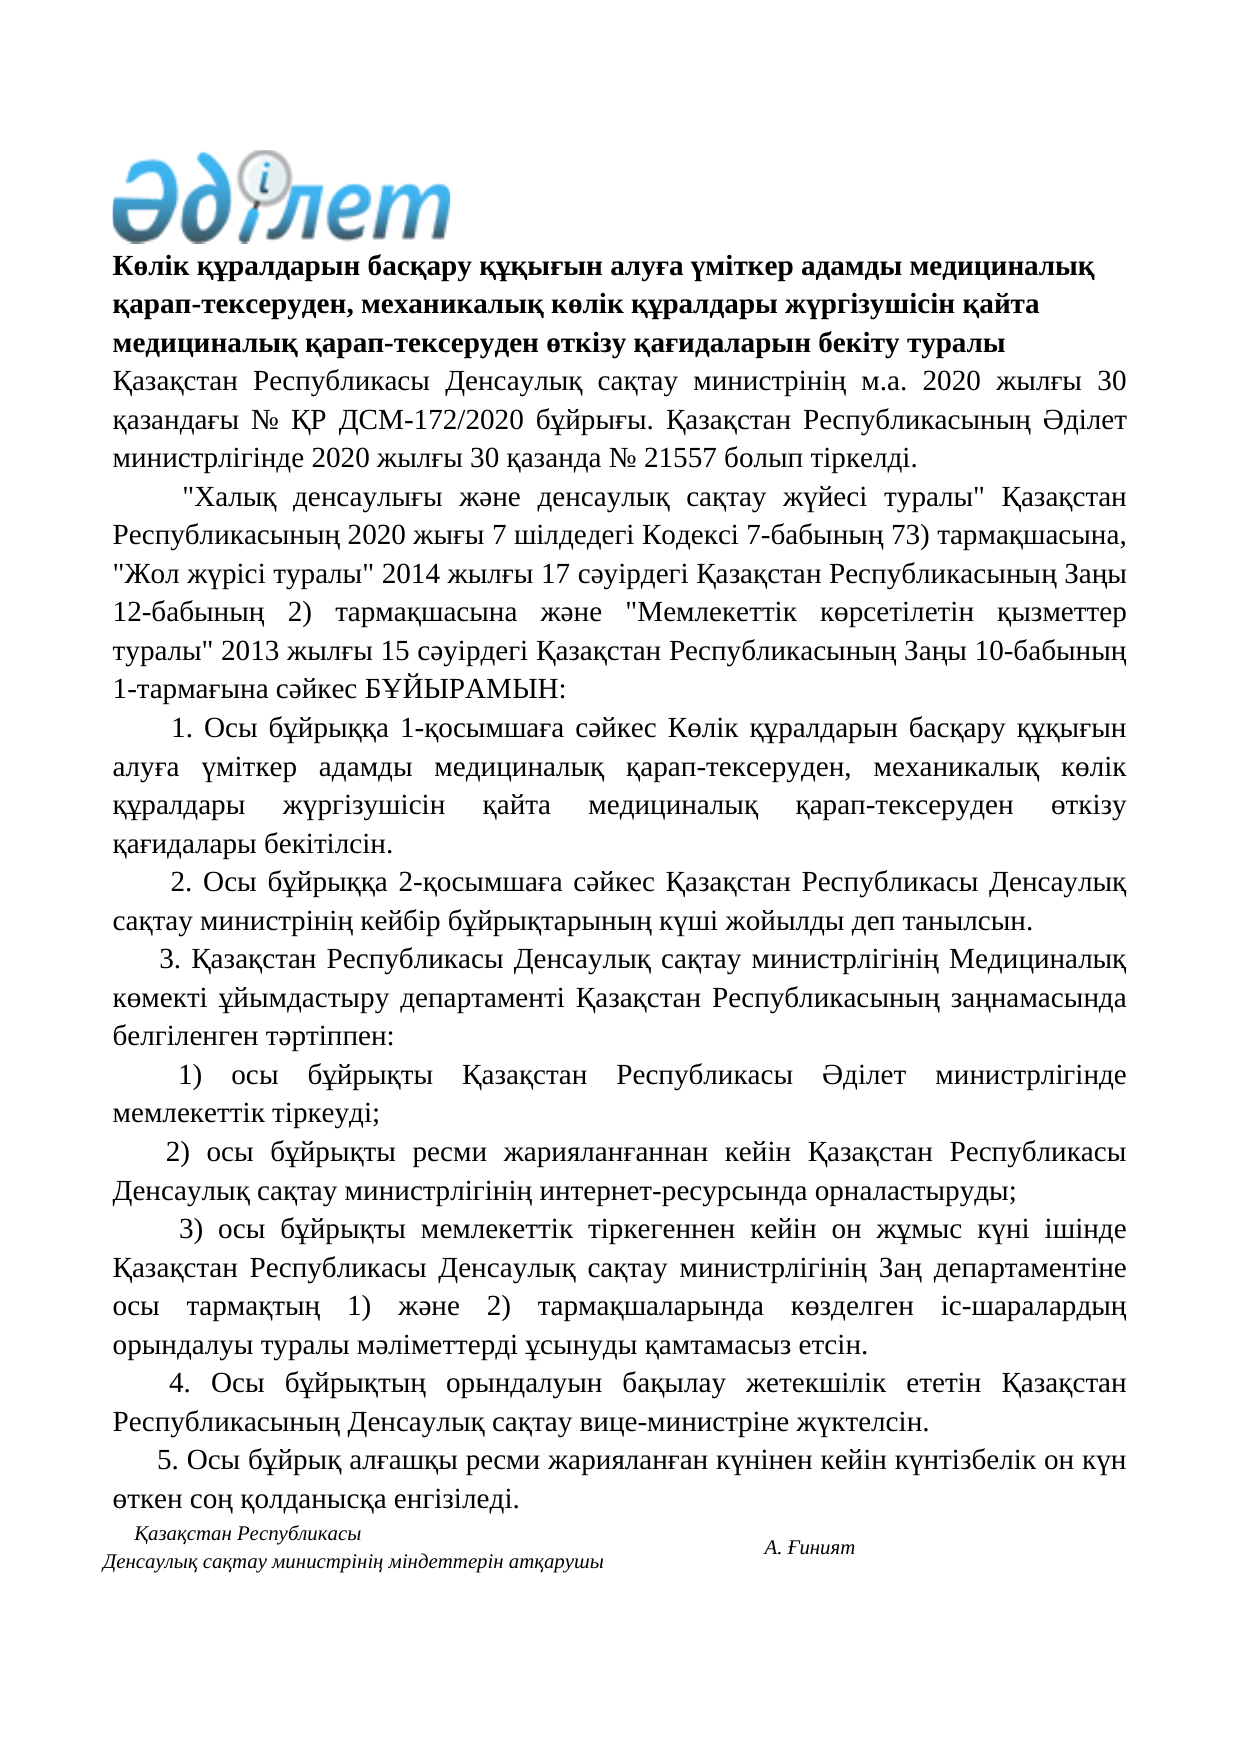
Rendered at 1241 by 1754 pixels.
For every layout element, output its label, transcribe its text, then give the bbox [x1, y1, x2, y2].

text Қазақстан Республикасы Денсаулық сақтау министрінің м.а. 2020 жылғы 30 қазандағы № ҚР ДСМ-172/2020 бұйрығы. Қазақстан Республикасының Әділет министрлігінде 2020 жылғы 30 қазанда № 21557 болып тіркелді. [112, 363, 1128, 474]
text 4. Осы бұйрықтың орындалуын бақылау жетекшілік ететін Қазақстан Республикасының Денсаулық сақтау вице-министріне жүктелсін. [112, 1365, 1128, 1437]
text 3) осы бұйрықты мемлекеттік тіркегеннен кейін он жұмыс күні ішінде Қазақстан Республикасы Денсаулық сақтау министрлігінің Заң департаментіне осы тармақтың 1) және 2) тармақшаларында көзделген іс-шаралардың орындалуы туралы мәліметтерді ұсынуды қамтамасыз етсін. [112, 1211, 1128, 1360]
text 3. Қазақстан Республикасы Денсаулық сақтау министрлігінің Медициналық көмекті ұйымдастыру департаменті Қазақстан Республикасының заңнамасында белгіленген тәртіппен: [112, 941, 1128, 1052]
text 2) осы бұйрықты ресми жарияланғаннан кейін Қазақстан Республикасы Денсаулық сақтау министрлігінің интернет-ресурсында орналастыруды; [112, 1134, 1128, 1206]
text "Халық денсаулығы және денсаулық сақтау жүйесі туралы" Қазақстан Республикасының 2020 жығы 7 шілдедегі Кодексі 7-бабының 73) тармақшасына, "Жол жүрісі туралы" 2014 жылғы 17 сәуірдегі Қазақстан Республикасының Заңы 12-бабының 2) тармақшасына және "Мемлекеттік көрсетілетін қызметтер туралы" 2013 жылғы 15 сәуірдегі Қазақстан Республикасының Заңы 10-бабының 1-тармағына сәйкес БҰЙЫРАМЫН: [112, 479, 1128, 705]
text 5. Осы бұйрық алғашқы ресми жарияланған күнінен кейін күнтізбелік он күн өткен соң қолданысқа енгізіледі. [112, 1442, 1128, 1514]
text Көлік құралдарын басқару құқығын алуға үміткер адамды медициналық қарап-тексеруден, механикалық көлік құралдары жүргізушісін қайта медициналық қарап-тексеруден өткізу қағидаларын бекіту туралы [112, 248, 1128, 358]
picture [112, 150, 451, 244]
table_header А. Ғиният [763, 1520, 1120, 1578]
text 2. Осы бұйрыққа 2-қосымшаға сәйкес Қазақстан Республикасы Денсаулық сақтау министрінің кейбір бұйрықтарының күші жойылды деп танылсын. [112, 864, 1128, 936]
text 1. Осы бұйрыққа 1-қосымшаға сәйкес Көлік құралдарын басқару құқығын алуға үміткер адамды медициналық қарап-тексеруден, механикалық көлік құралдары жүргізушісін қайта медициналық қарап-тексеруден өткізу қағидалары бекітілсін. [112, 710, 1128, 859]
text 1) осы бұйрықты Қазақстан Республикасы Әділет министрлігінде мемлекеттік тіркеуді; [112, 1057, 1128, 1129]
table_header Қазақстан Республикасы Денсаулық сақтау министрінің міндеттерін атқарушы [101, 1520, 763, 1578]
